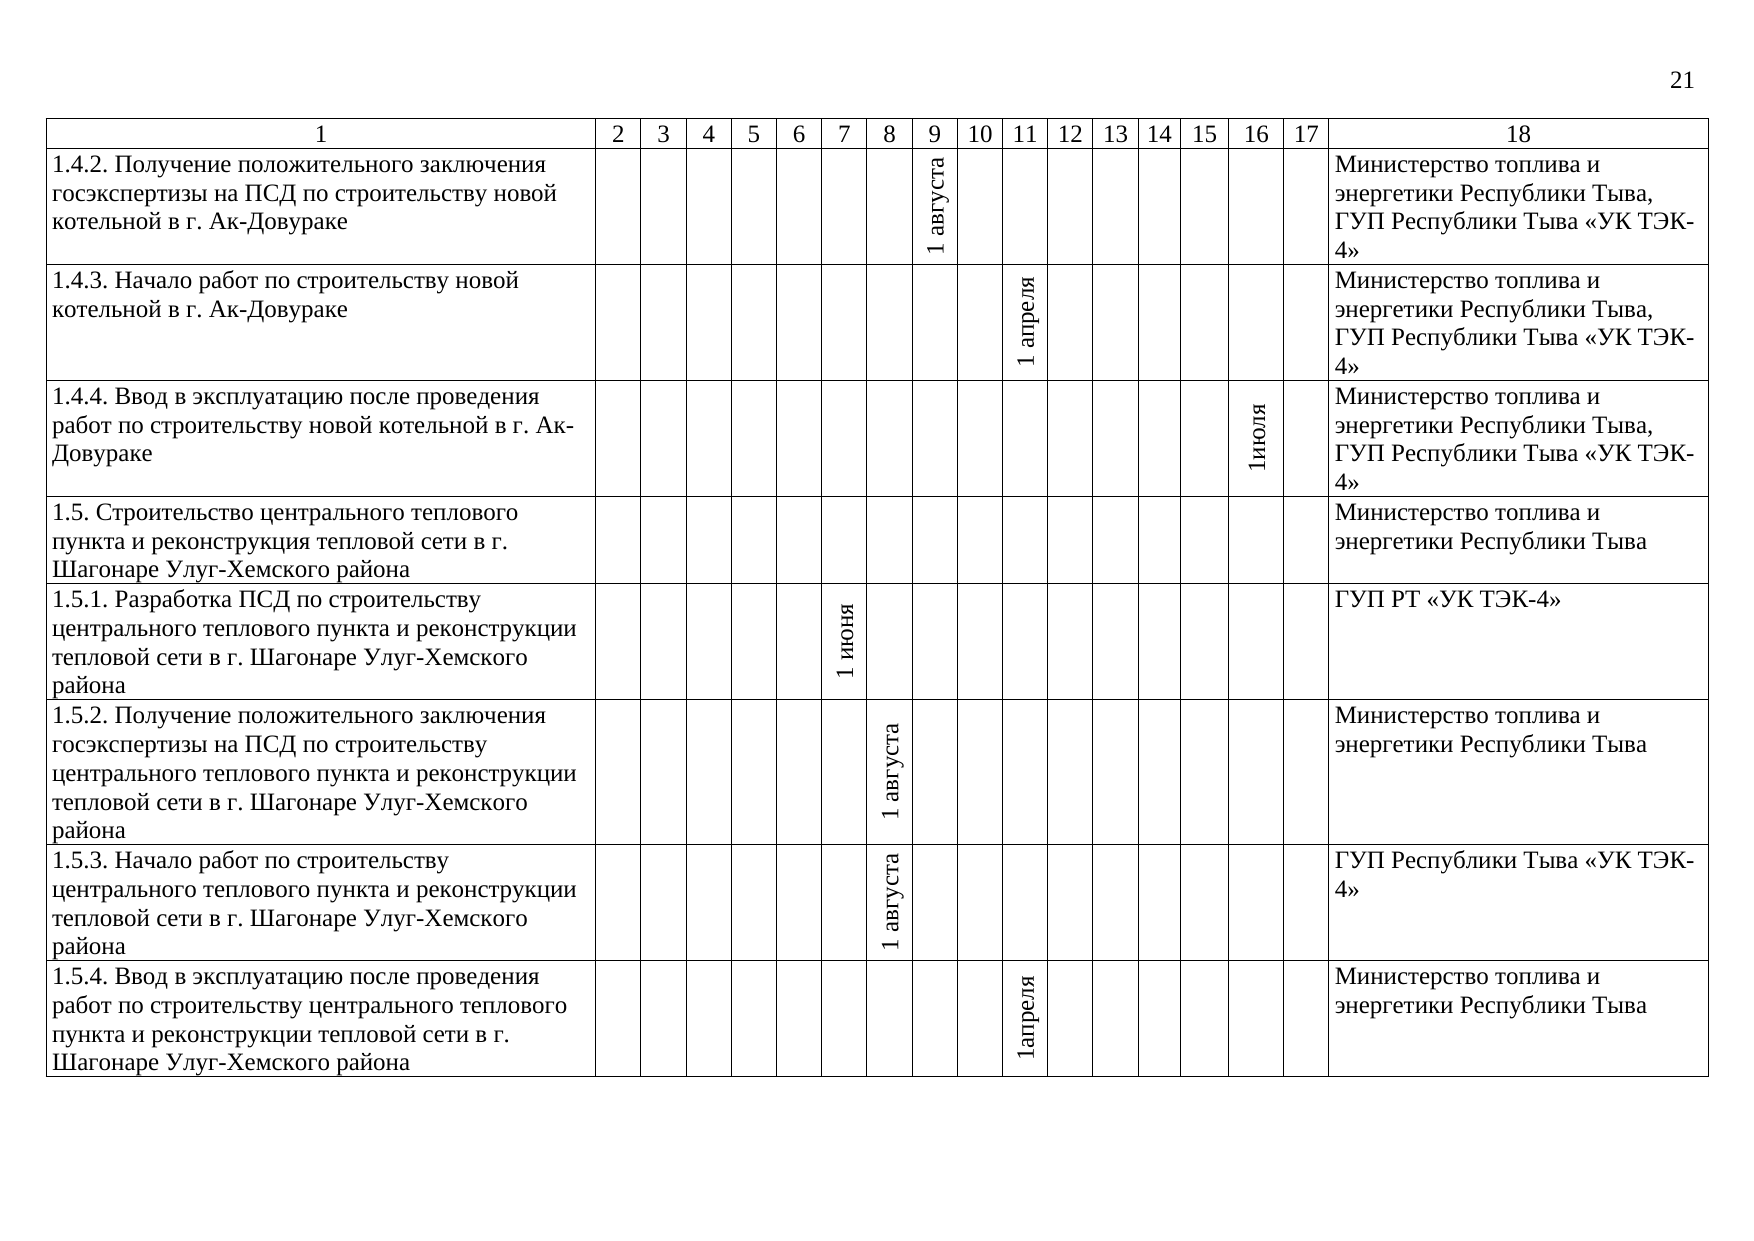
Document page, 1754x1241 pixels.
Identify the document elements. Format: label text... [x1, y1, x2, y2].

table_cell 1апреля [1003, 961, 1047, 1076]
table_cell [822, 381, 866, 496]
table_cell [1284, 700, 1328, 844]
table_cell [1003, 381, 1047, 496]
table_cell [1048, 584, 1092, 699]
table_cell [777, 584, 821, 699]
table_cell [1181, 381, 1228, 496]
table_cell [1139, 149, 1180, 264]
table_cell [1139, 265, 1180, 380]
table_cell [867, 381, 912, 496]
table_cell [1284, 149, 1328, 264]
table_cell [913, 265, 957, 380]
table_cell [596, 265, 640, 380]
table_cell [1181, 584, 1228, 699]
table_header 13 [1093, 119, 1138, 148]
table_cell 1 августа [913, 149, 957, 264]
table_cell [822, 961, 866, 1076]
table_cell [596, 845, 640, 960]
table_cell ГУП РТ «УК ТЭК-4» [1329, 584, 1708, 699]
table_cell [1139, 497, 1180, 583]
table_cell [732, 961, 776, 1076]
table_cell Министерство топлива и энергетики Республики Тыва [1329, 961, 1708, 1076]
table_cell [687, 149, 731, 264]
table_cell [822, 700, 866, 844]
table_header 6 [777, 119, 821, 148]
table_cell 1июля [1229, 381, 1283, 496]
table_cell [958, 497, 1002, 583]
table_header 1 [47, 119, 595, 148]
table_cell 1 апреля [1003, 265, 1047, 380]
table_cell [732, 149, 776, 264]
table_cell [641, 381, 686, 496]
table_cell [641, 265, 686, 380]
table_cell [1048, 149, 1092, 264]
table_cell Министерство топлива и энергетики Республики Тыва [1329, 700, 1708, 844]
table_cell [1181, 961, 1228, 1076]
table_cell [1093, 381, 1138, 496]
table_cell [1048, 961, 1092, 1076]
table_cell [777, 961, 821, 1076]
table_cell [913, 961, 957, 1076]
table_header 16 [1229, 119, 1283, 148]
table_cell [822, 497, 866, 583]
table_cell [1003, 149, 1047, 264]
table_cell [1003, 845, 1047, 960]
table_cell [641, 961, 686, 1076]
table_header 12 [1048, 119, 1092, 148]
table_cell [596, 961, 640, 1076]
table_cell [687, 700, 731, 844]
table_header 4 [687, 119, 731, 148]
table_cell [958, 149, 1002, 264]
table_cell 1.5. Строительство центрального теплового пункта и реконструкция тепловой сети в г. Шагонаре Улуг-Хемского района [47, 497, 595, 583]
table_cell [1048, 381, 1092, 496]
table_cell [1181, 497, 1228, 583]
table_cell [1093, 700, 1138, 844]
table_cell [777, 149, 821, 264]
table_header 10 [958, 119, 1002, 148]
table_cell [822, 845, 866, 960]
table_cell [1329, 149, 1708, 264]
table_cell [1181, 265, 1228, 380]
table_cell [641, 584, 686, 699]
table_cell [1093, 845, 1138, 960]
table_cell [958, 381, 1002, 496]
table_cell 1.5.3. Начало работ по строительству центрального теплового пункта и реконструкции тепловой сети в г. Шагонаре Улуг-Хемского района [47, 845, 595, 960]
table_header 15 [1181, 119, 1228, 148]
table_cell [913, 700, 957, 844]
table_cell 1.4.3. Начало работ по строительству новой котельной в г. Ак-Довураке [47, 265, 595, 380]
table_cell [1284, 381, 1328, 496]
table_header 3 [641, 119, 686, 148]
table_cell [822, 265, 866, 380]
table_cell [777, 700, 821, 844]
table_cell [1048, 845, 1092, 960]
table_cell [867, 149, 912, 264]
table_cell [687, 961, 731, 1076]
table_cell [1284, 584, 1328, 699]
table_cell [687, 845, 731, 960]
table_cell [867, 265, 912, 380]
table_cell [958, 265, 1002, 380]
table_cell [1093, 265, 1138, 380]
table_cell [1003, 700, 1047, 844]
table_cell [641, 700, 686, 844]
table_cell [1048, 497, 1092, 583]
table_cell 1.5.1. Разработка ПСД по строительству центрального теплового пункта и реконструкции тепловой сети в г. Шагонаре Улуг-Хемского района [47, 584, 595, 699]
table_header 2 [596, 119, 640, 148]
table_cell [687, 381, 731, 496]
table_cell 1.4.2. Получение положительного заключения госэкспертизы на ПСД по строительству новой котельной в г. Ак-Довураке [47, 149, 595, 264]
table_cell [1181, 700, 1228, 844]
table_cell [1181, 845, 1228, 960]
table_cell [1003, 497, 1047, 583]
table_header 9 [913, 119, 957, 148]
table_cell [777, 265, 821, 380]
table_cell [596, 700, 640, 844]
table_cell ГУП Республики Тыва «УК ТЭК-4» [1329, 845, 1708, 960]
table_cell [958, 961, 1002, 1076]
table_cell Министерство топлива и энергетики Республики Тыва [1329, 497, 1708, 583]
table_cell [777, 381, 821, 496]
table_cell [596, 381, 640, 496]
table_cell [732, 265, 776, 380]
table_cell [732, 700, 776, 844]
table_cell Министерство топлива и энергетики Республики Тыва, ГУП Республики Тыва «УК ТЭК-4» [1329, 381, 1708, 496]
table_cell [958, 845, 1002, 960]
table_header 7 [822, 119, 866, 148]
table_cell [867, 497, 912, 583]
table_cell [1093, 584, 1138, 699]
table_cell [1093, 961, 1138, 1076]
table_cell [1229, 845, 1283, 960]
table_cell [596, 149, 640, 264]
table_cell 1 августа [867, 845, 912, 960]
table_cell [777, 497, 821, 583]
table_cell [641, 149, 686, 264]
table_cell [1048, 700, 1092, 844]
table_cell 1.5.4. Ввод в эксплуатацию после проведения работ по строительству центрального теплового пункта и реконструкции тепловой сети в г. Шагонаре Улуг-Хемского района [47, 961, 595, 1076]
table_cell [1229, 584, 1283, 699]
table_cell [1139, 700, 1180, 844]
table_cell [732, 497, 776, 583]
table_cell [1139, 961, 1180, 1076]
table_cell [913, 497, 957, 583]
table_cell [687, 497, 731, 583]
table_header 14 [1139, 119, 1180, 148]
table_cell [1229, 265, 1283, 380]
table_cell [1181, 149, 1228, 264]
table_cell [1229, 961, 1283, 1076]
table_cell [958, 700, 1002, 844]
table_cell [1284, 497, 1328, 583]
table_cell [1284, 845, 1328, 960]
table_cell [1003, 584, 1047, 699]
table_cell [732, 845, 776, 960]
table_cell [1284, 961, 1328, 1076]
table_cell 1.4.4. Ввод в эксплуатацию после проведения работ по строительству новой котельной в г. Ак-Довураке [47, 381, 595, 496]
table_cell [641, 845, 686, 960]
table_cell [913, 381, 957, 496]
table_cell [867, 961, 912, 1076]
table_cell [1093, 497, 1138, 583]
table_cell [1139, 381, 1180, 496]
table_cell [1284, 265, 1328, 380]
table_cell [732, 381, 776, 496]
table_header 8 [867, 119, 912, 148]
table_cell [1139, 584, 1180, 699]
table_cell [822, 149, 866, 264]
table_cell 1 августа [867, 700, 912, 844]
table_cell [1048, 265, 1092, 380]
table_cell [913, 584, 957, 699]
table_cell 1 июня [822, 584, 866, 699]
table_cell Министерство топлива и энергетики Республики Тыва, ГУП Республики Тыва «УК ТЭК-4» [1329, 265, 1708, 380]
table_cell [687, 584, 731, 699]
table_cell [867, 584, 912, 699]
table_cell [641, 497, 686, 583]
table_header 11 [1003, 119, 1047, 148]
table_cell [596, 584, 640, 699]
table_header 5 [732, 119, 776, 148]
table_cell [1229, 497, 1283, 583]
table_cell 1.5.2. Получение положительного заключения госэкспертизы на ПСД по строительству центрального теплового пункта и реконструкции тепловой сети в г. Шагонаре Улуг-Хемского района [47, 700, 595, 844]
table_cell [1229, 700, 1283, 844]
table_cell [777, 845, 821, 960]
table_cell [687, 265, 731, 380]
table_cell [732, 584, 776, 699]
table_cell [1093, 149, 1138, 264]
table_cell [913, 845, 957, 960]
table_header 17 [1284, 119, 1328, 148]
table_cell [1139, 845, 1180, 960]
table_cell [1229, 149, 1283, 264]
table_cell [958, 584, 1002, 699]
table_header 18 [1329, 119, 1708, 148]
table_cell [596, 497, 640, 583]
